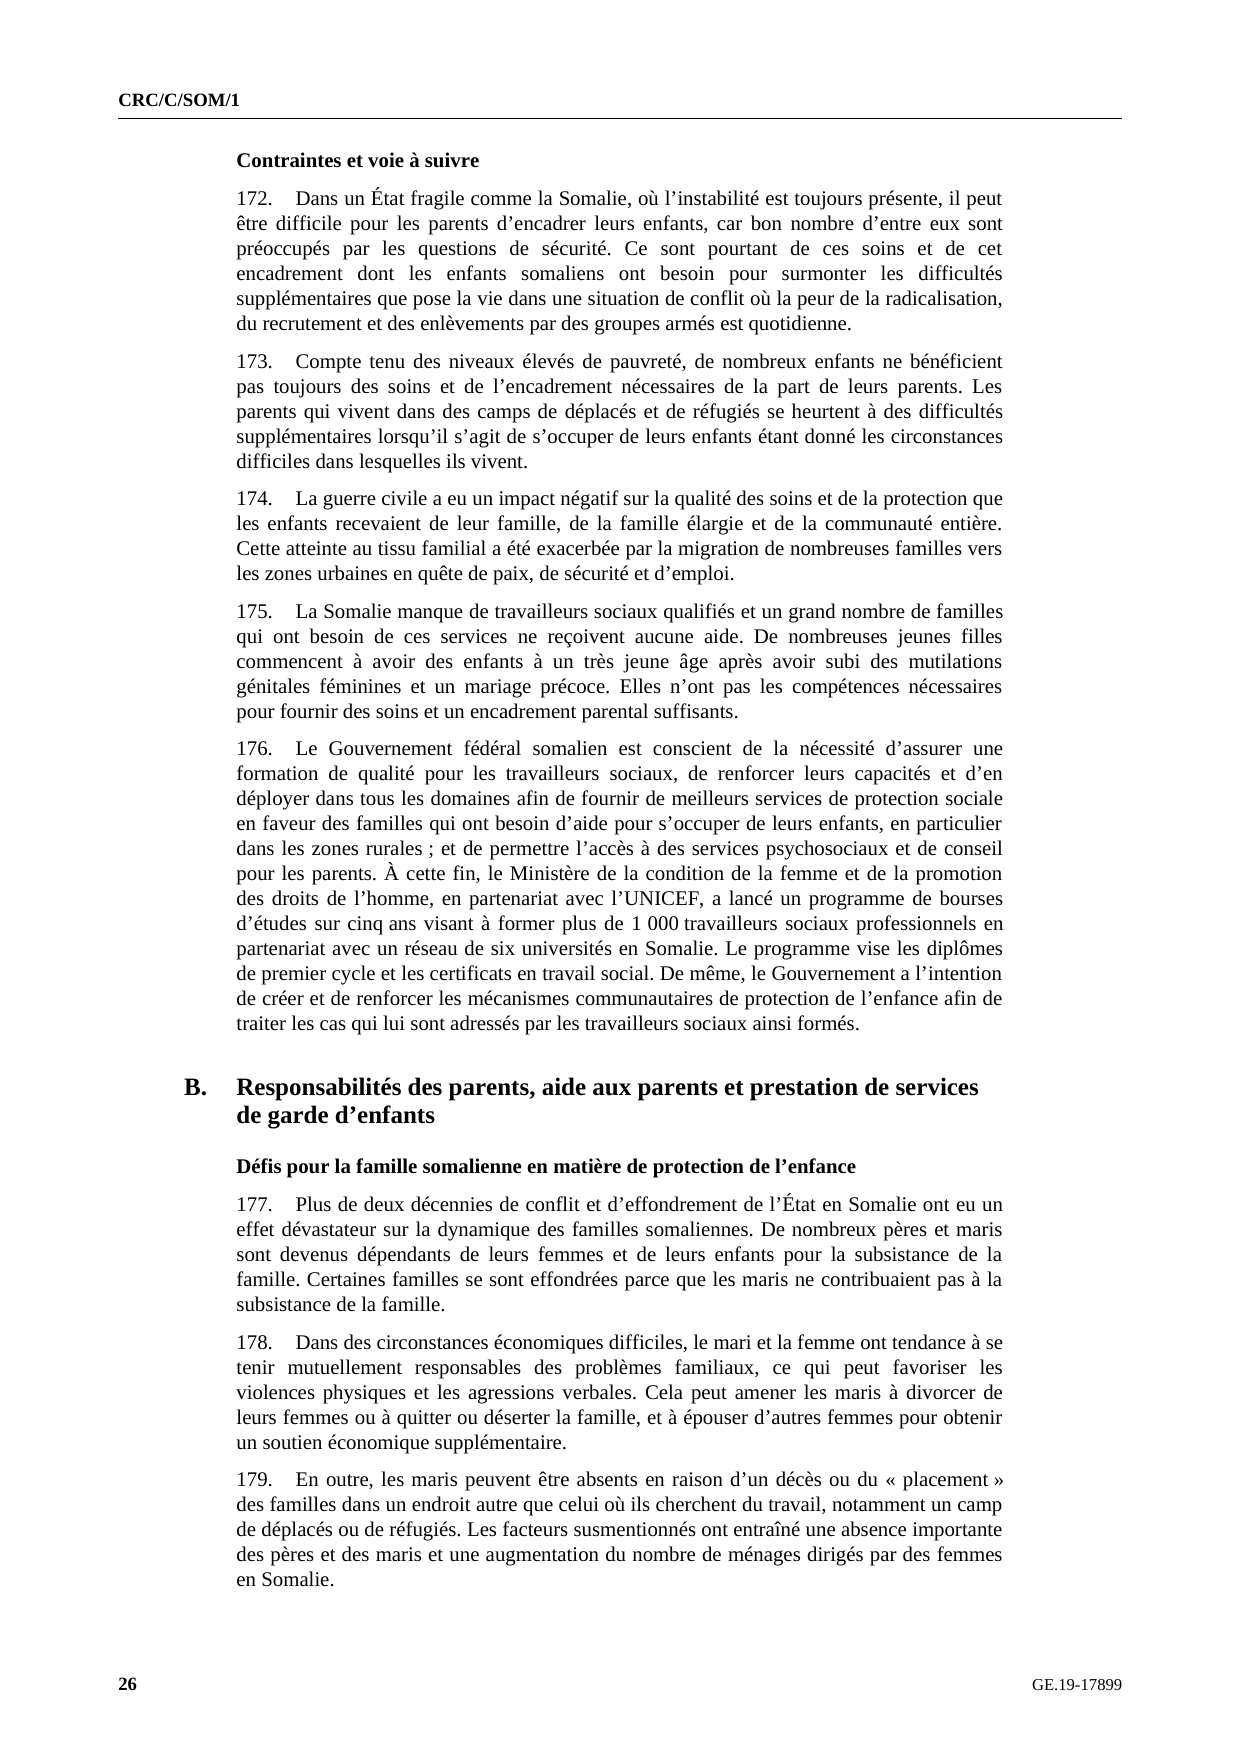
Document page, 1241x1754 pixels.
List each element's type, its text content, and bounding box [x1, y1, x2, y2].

text Contraintes et voie à suivre [118, 148, 1004, 173]
text 176. Le Gouvernement fédéral somalien est conscient de la nécessité d’assurer une formation de qualité pour les travailleurs sociaux, de renforcer leurs capacités et d’en déployer dans tous les domaines afin de fournir de meilleurs services de protection sociale en faveur des familles qui ont besoin d’aide pour s’occuper de leurs enfants, en particulier dans les zones rurales ; et de permettre l’accès à des services psychosociaux et de conseil pour les parents. À cette fin, le Ministère de la condition de la femme et de la promotion des droits de l’homme, en partenariat avec l’UNICEF, a lancé un programme de bourses d’études sur cinq ans visant à former plus de 1 000 travailleurs sociaux professionnels en partenariat avec un réseau de six universités en Somalie. Le programme vise les diplômes de premier cycle et les certificats en travail social. De même, le Gouvernement a l’intention de créer et de renforcer les mécanismes communautaires de protection de l’enfance afin de traiter les cas qui lui sont adressés par les travailleurs sociaux ainsi formés. [236, 735, 1004, 1035]
text 174. La guerre civile a eu un impact négatif sur la qualité des soins et de la protection que les enfants recevaient de leur famille, de la famille élargie et de la communauté entière. Cette atteinte au tissu familial a été exacerbée par la migration de nombreuses familles vers les zones urbaines en quête de paix, de sécurité et d’emploi. [236, 485, 1004, 585]
text 173. Compte tenu des niveaux élevés de pauvreté, de nombreux enfants ne bénéficient pas toujours des soins et de l’encadrement nécessaires de la part de leurs parents. Les parents qui vivent dans des camps de déplacés et de réfugiés se heurtent à des difficultés supplémentaires lorsqu’il s’agit de s’occuper de leurs enfants étant donné les circonstances difficiles dans lesquelles ils vivent. [236, 348, 1004, 473]
text B. Responsabilités des parents, aide aux parents et prestation de services de garde d’enfants [118, 1073, 1004, 1129]
text 175. La Somalie manque de travailleurs sociaux qualifiés et un grand nombre de familles qui ont besoin de ces services ne reçoivent aucune aide. De nombreuses jeunes filles commencent à avoir des enfants à un très jeune âge après avoir subi des mutilations génitales féminines et un mariage précoce. Elles n’ont pas les compétences nécessaires pour fournir des soins et un encadrement parental suffisants. [236, 598, 1004, 723]
text Défis pour la famille somalienne en matière de protection de l’enfance [118, 1154, 1004, 1179]
text 177. Plus de deux décennies de conflit et d’effondrement de l’État en Somalie ont eu un effet dévastateur sur la dynamique des familles somaliennes. De nombreux pères et maris sont devenus dépendants de leurs femmes et de leurs enfants pour la subsistance de la famille. Certaines familles se sont effondrées parce que les maris ne contribuaient pas à la subsistance de la famille. [236, 1191, 1004, 1316]
text 179. En outre, les maris peuvent être absents en raison d’un décès ou du « placement » des familles dans un endroit autre que celui où ils cherchent du travail, notamment un camp de déplacés ou de réfugiés. Les facteurs susmentionnés ont entraîné une absence importante des pères et des maris et une augmentation du nombre de ménages dirigés par des femmes en Somalie. [236, 1466, 1004, 1591]
text 172. Dans un État fragile comme la Somalie, où l’instabilité est toujours présente, il peut être difficile pour les parents d’encadrer leurs enfants, car bon nombre d’entre eux sont préoccupés par les questions de sécurité. Ce sont pourtant de ces soins et de cet encadrement dont les enfants somaliens ont besoin pour surmonter les difficultés supplémentaires que pose la vie dans une situation de conflit où la peur de la radicalisation, du recrutement et des enlèvements par des groupes armés est quotidienne. [236, 185, 1004, 335]
text 178. Dans des circonstances économiques difficiles, le mari et la femme ont tendance à se tenir mutuellement responsables des problèmes familiaux, ce qui peut favoriser les violences physiques et les agressions verbales. Cela peut amener les maris à divorcer de leurs femmes ou à quitter ou déserter la famille, et à épouser d’autres femmes pour obtenir un soutien économique supplémentaire. [236, 1329, 1004, 1454]
